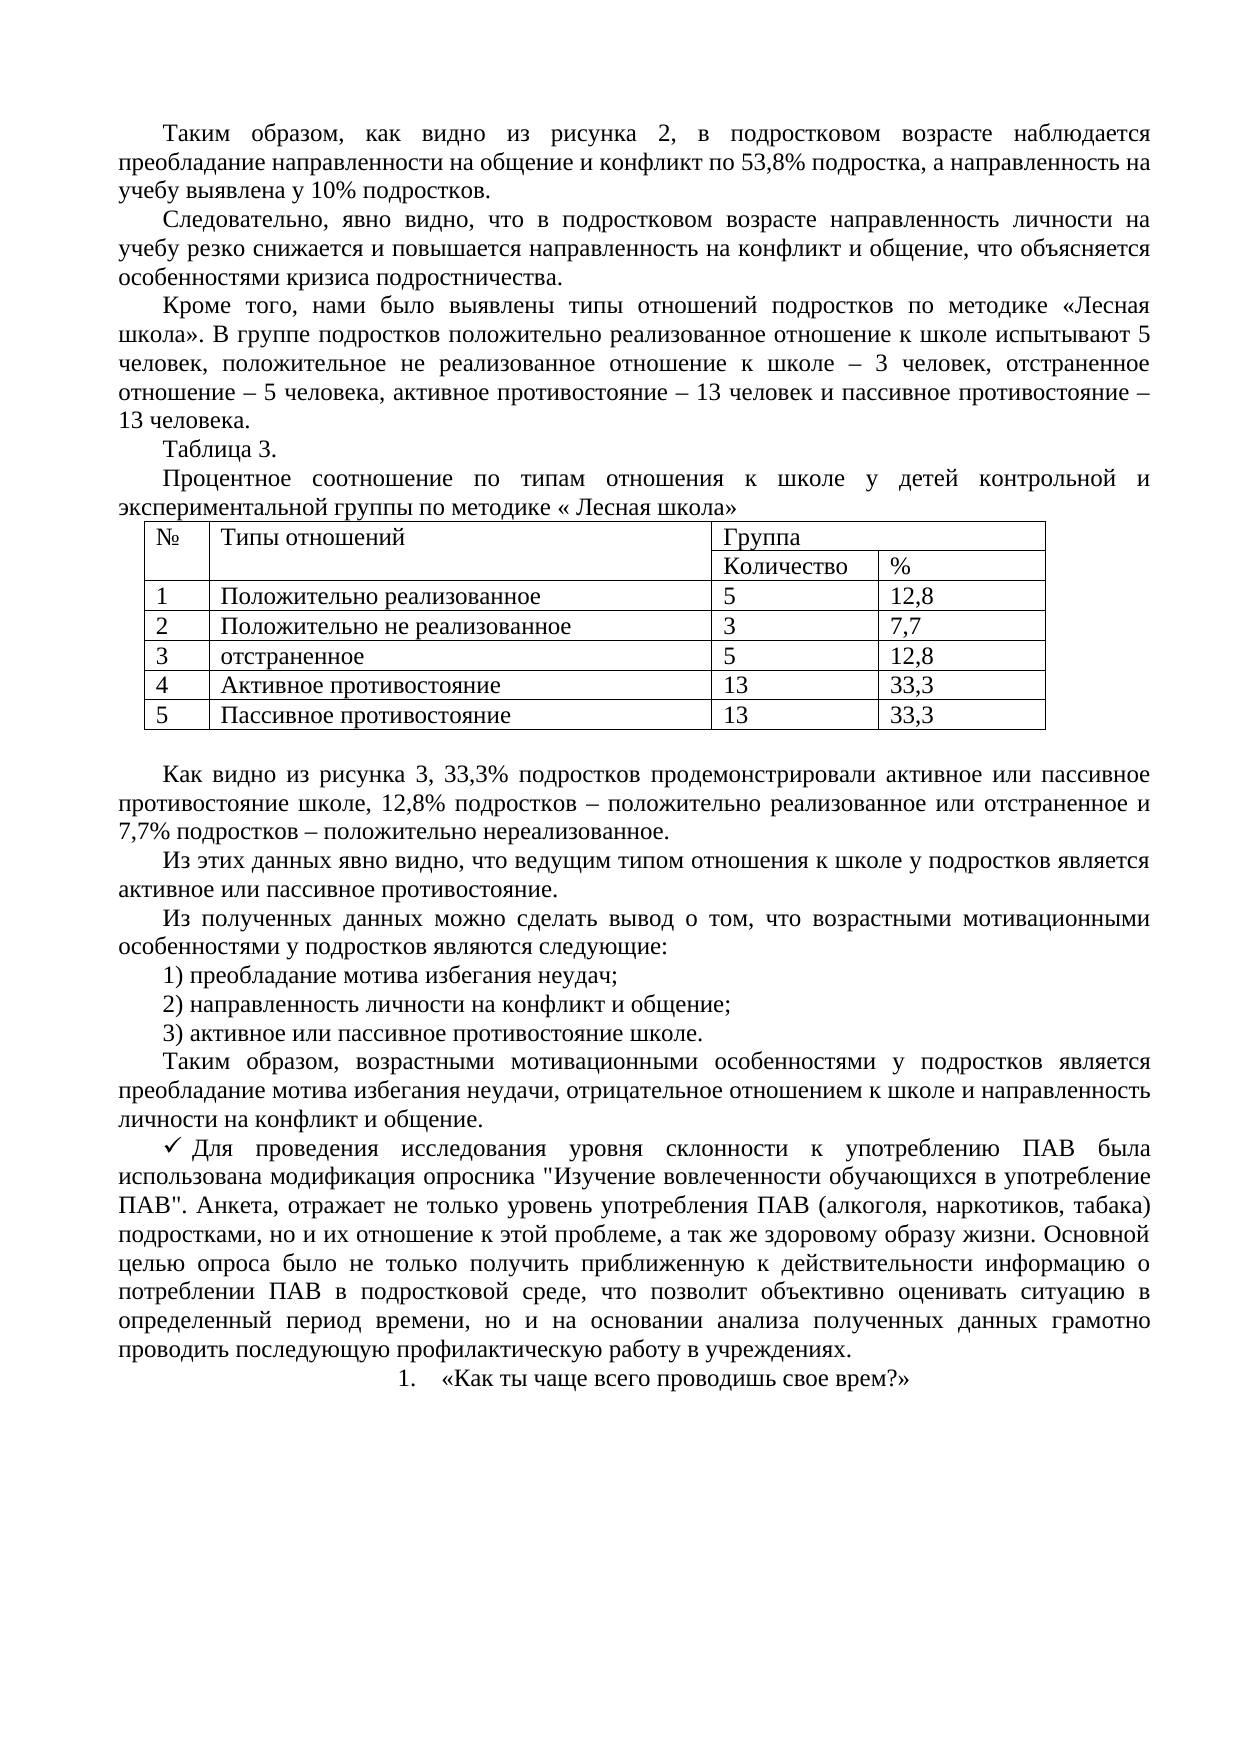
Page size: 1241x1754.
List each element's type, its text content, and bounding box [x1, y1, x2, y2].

text 3) активное или пассивное противостояние школе. [118, 1018, 1152, 1046]
text 2) направленность личности на конфликт и общение; [118, 989, 1152, 1018]
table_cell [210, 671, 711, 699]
text Из этих данных явно видно, что ведущим типом отношения к школе у подростков является активное или пассивное противостояние. [118, 845, 1152, 903]
text Таким образом, возрастными мотивационными особенностями у подростков является преобладание мотива избегания неудачи, отрицательное отношением к школе и направленность личности на конфликт и общение. [118, 1046, 1152, 1133]
text Процентное соотношение по типам отношения к школе у детей контрольной и экспериментальной группы по методике « Лесная школа» [118, 463, 1152, 521]
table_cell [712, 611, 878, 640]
list Для проведения исследования уровня склонности к употреблению ПАВ была использована модификация опросника "Изучение вовлеченности обучающихся в употребление ПАВ". Анкета, отражает не только уровень употребления ПАВ (алкоголя, наркотиков, табака) подростками, но и их отношение к этой проблеме, а так же здоровому образу жизни. Основной целью опроса было не только получить приближенную к действительности информацию о потреблении ПАВ в подростковой среде, что позволит объективно оценивать ситуацию в определенный период времени, но и на основании анализа полученных данных грамотно проводить последующую профилактическую работу в учреждениях. [118, 1133, 1152, 1363]
text Кроме того, нами было выявлены типы отношений подростков по методике «Лесная школа». В группе подростков положительно реализованное отношение к школе испытывают 5 человек, положительное не реализованное отношение к школе – 3 человек, отстраненное отношение – 5 человека, активное противостояние – 13 человек и пассивное противостояние – 13 человека. [118, 291, 1152, 434]
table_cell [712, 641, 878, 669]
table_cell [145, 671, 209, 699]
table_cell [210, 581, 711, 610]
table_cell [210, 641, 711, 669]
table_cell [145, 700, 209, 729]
text Из полученных данных можно сделать вывод о том, что возрастными мотивационными особенностями у подростков являются следующие: [118, 903, 1152, 960]
text 1) преобладание мотива избегания неудач; [118, 960, 1152, 989]
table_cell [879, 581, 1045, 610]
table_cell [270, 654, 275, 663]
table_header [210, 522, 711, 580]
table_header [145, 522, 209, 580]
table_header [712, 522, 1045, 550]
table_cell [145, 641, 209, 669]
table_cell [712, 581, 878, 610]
text Таблица 3. [118, 434, 1152, 463]
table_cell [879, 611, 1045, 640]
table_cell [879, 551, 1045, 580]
list «Как ты чаще всего проводишь свое врем?» [156, 1363, 1152, 1391]
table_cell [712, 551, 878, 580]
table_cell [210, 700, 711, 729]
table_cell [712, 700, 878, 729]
text Следовательно, явно видно, что в подростковом возрасте направленность личности на учебу резко снижается и повышается направленность на конфликт и общение, что объясняется особенностями кризиса подростничества. [118, 204, 1152, 291]
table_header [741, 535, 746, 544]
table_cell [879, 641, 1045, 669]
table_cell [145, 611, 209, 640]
text Как видно из рисунка 3, 33,3% подростков продемонстрировали активное или пассивное противостояние школе, 12,8% подростков – положительно реализованное или отстраненное и 7,7% подростков – положительно нереализованное. [118, 759, 1152, 845]
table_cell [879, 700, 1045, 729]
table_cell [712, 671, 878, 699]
text Таким образом, как видно из рисунка 2, в подростковом возрасте наблюдается преобладание направленности на общение и конфликт по 53,8% подростка, а направленность на учебу выявлена у 10% подростков. [118, 118, 1152, 204]
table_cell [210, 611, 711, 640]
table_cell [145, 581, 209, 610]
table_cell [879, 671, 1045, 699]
